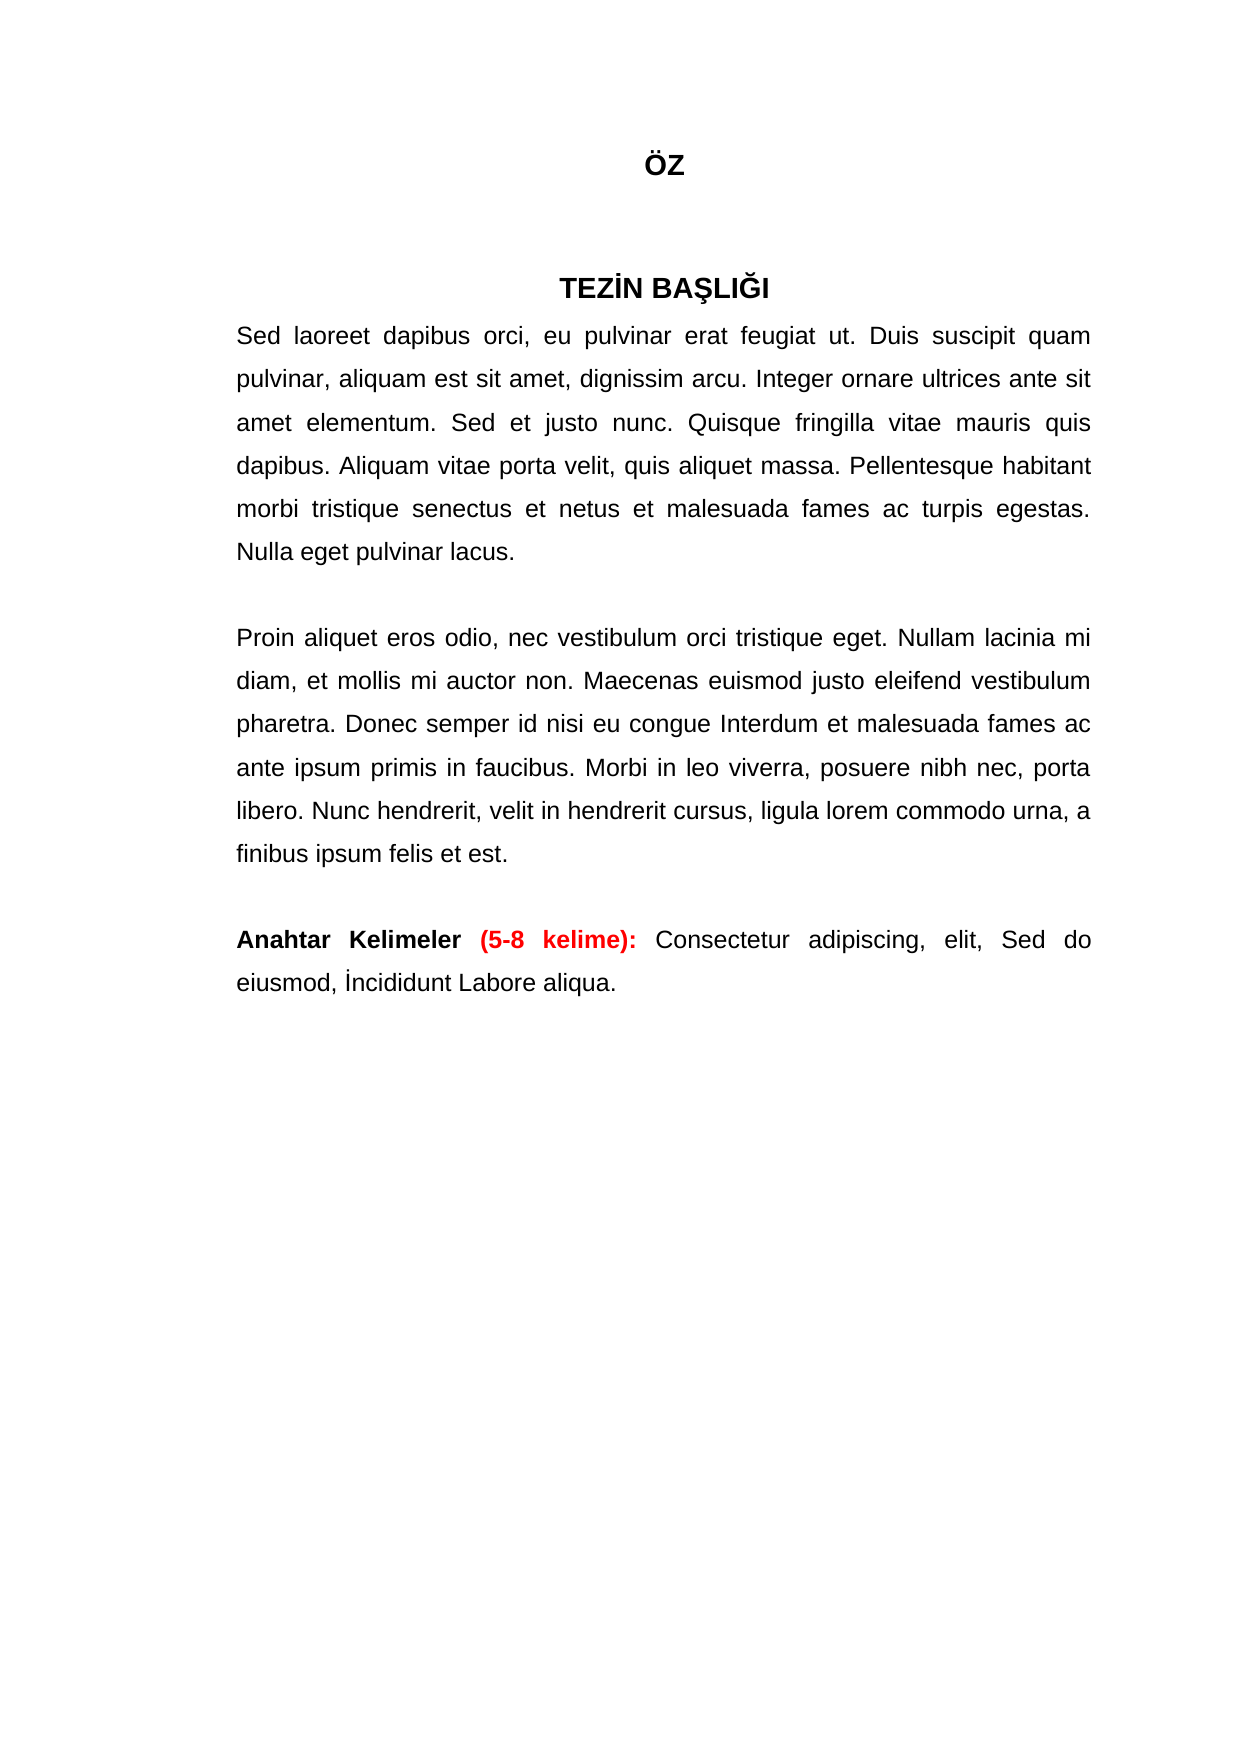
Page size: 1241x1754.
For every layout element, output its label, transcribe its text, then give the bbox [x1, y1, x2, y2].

text Anahtar Kelimeler (5-8 kelime): Consectetur adipiscing, elit, Sed do eiusmod, İncididunt Labore aliqua. [236, 925, 1092, 997]
text ÖZ [236, 148, 1092, 181]
text Proin aliquet eros odio, nec vestibulum orci tristique eget. Nullam lacinia mi diam, et mollis mi auctor non. Maecenas euismod justo eleifend vestibulum pharetra. Donec semper id nisi eu congue Interdum et malesuada fames ac ante ipsum primis in faucibus. Morbi in leo viverra, posuere nibh nec, porta libero. Nunc hendrerit, velit in hendrerit cursus, ligula lorem commodo urna, a finibus ipsum felis et est. [236, 623, 1092, 868]
text Sed laoreet dapibus orci, eu pulvinar erat feugiat ut. Duis suscipit quam pulvinar, aliquam est sit amet, dignissim arcu. Integer ornare ultrices ante sit amet elementum. Sed et justo nunc. Quisque fringilla vitae mauris quis dapibus. Aliquam vitae porta velit, quis aliquet massa. Pellentesque habitant morbi tristique senectus et netus et malesuada fames ac turpis egestas. Nulla eget pulvinar lacus. [236, 321, 1092, 566]
text TEZİN BAŞLIĞI [236, 271, 1092, 304]
